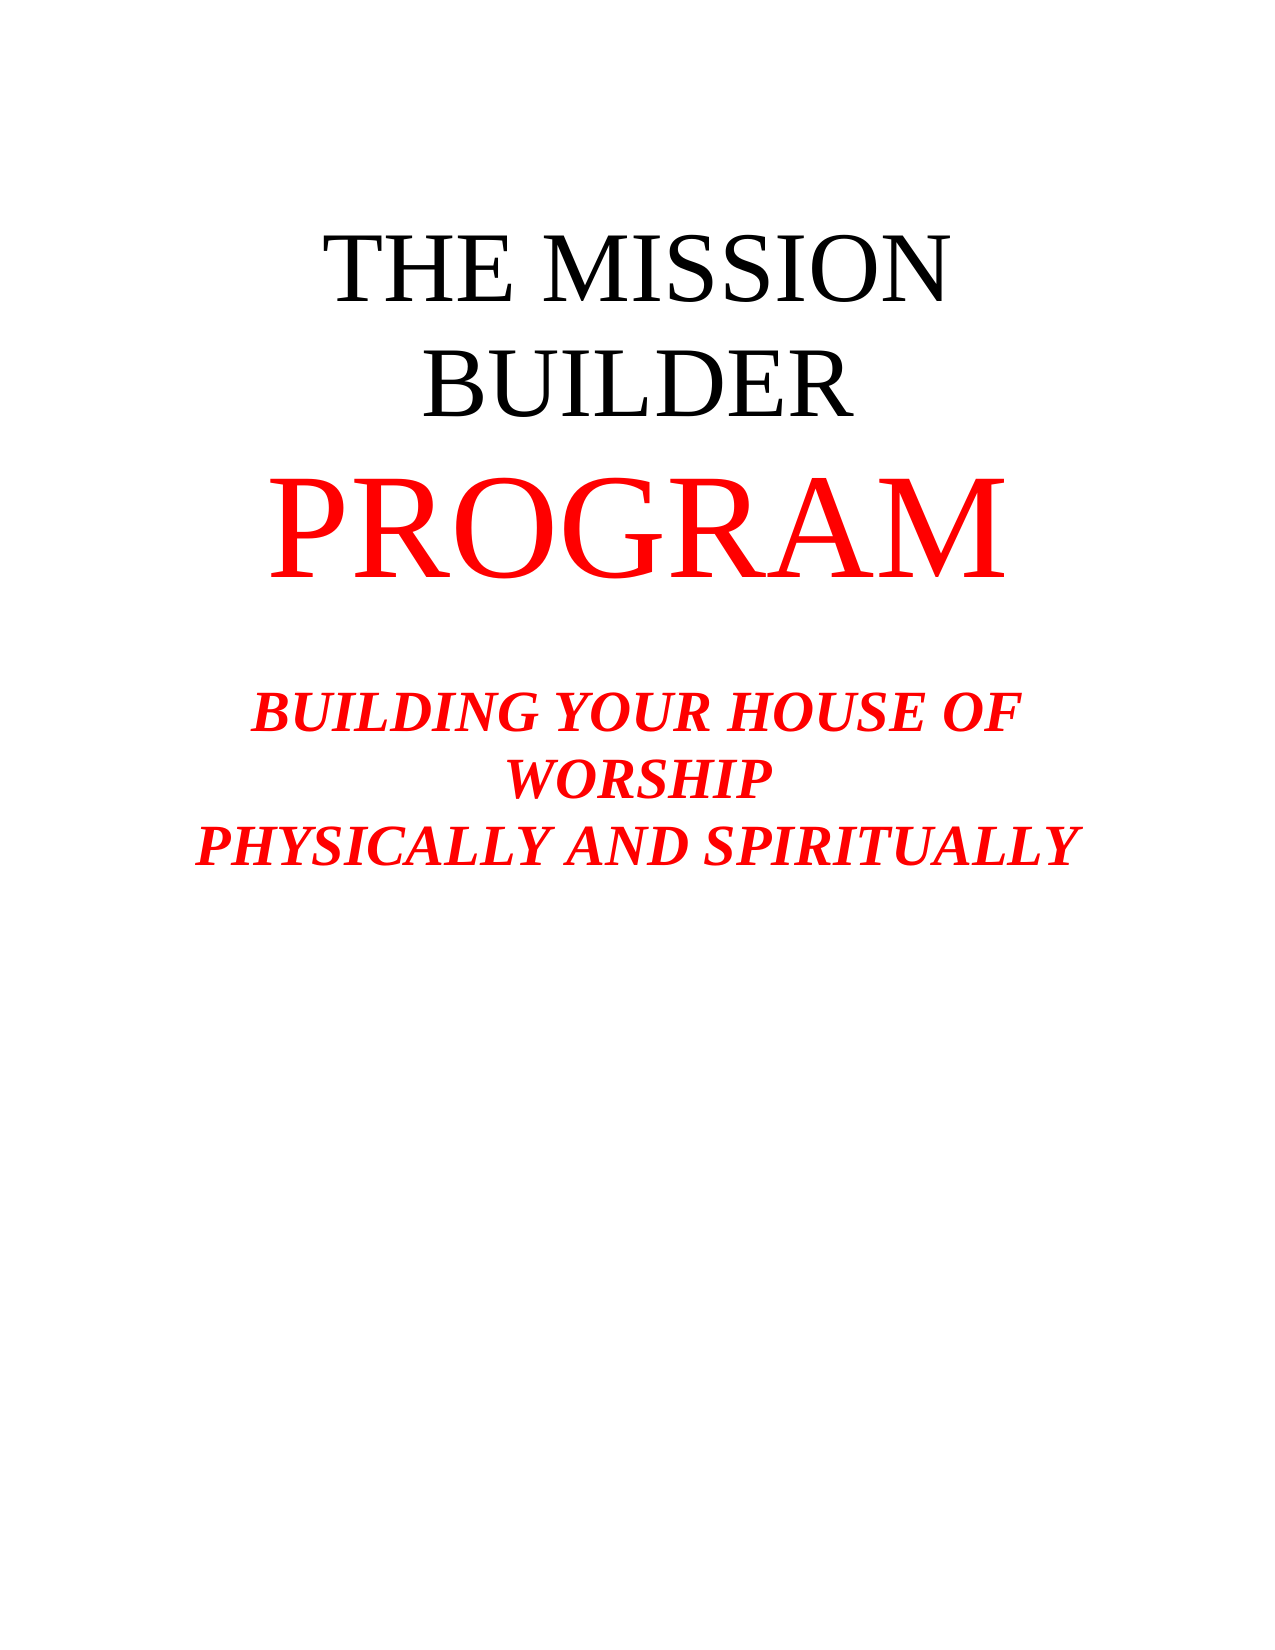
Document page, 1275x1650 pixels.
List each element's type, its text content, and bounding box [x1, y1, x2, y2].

text THE MISSION BUILDER [112, 207, 1162, 437]
text PROGRAM [112, 437, 1162, 610]
text PHYSICALLY AND SPIRITUALLY [112, 811, 1162, 878]
text BUILDING YOUR HOUSE OF WORSHIP [112, 677, 1162, 811]
